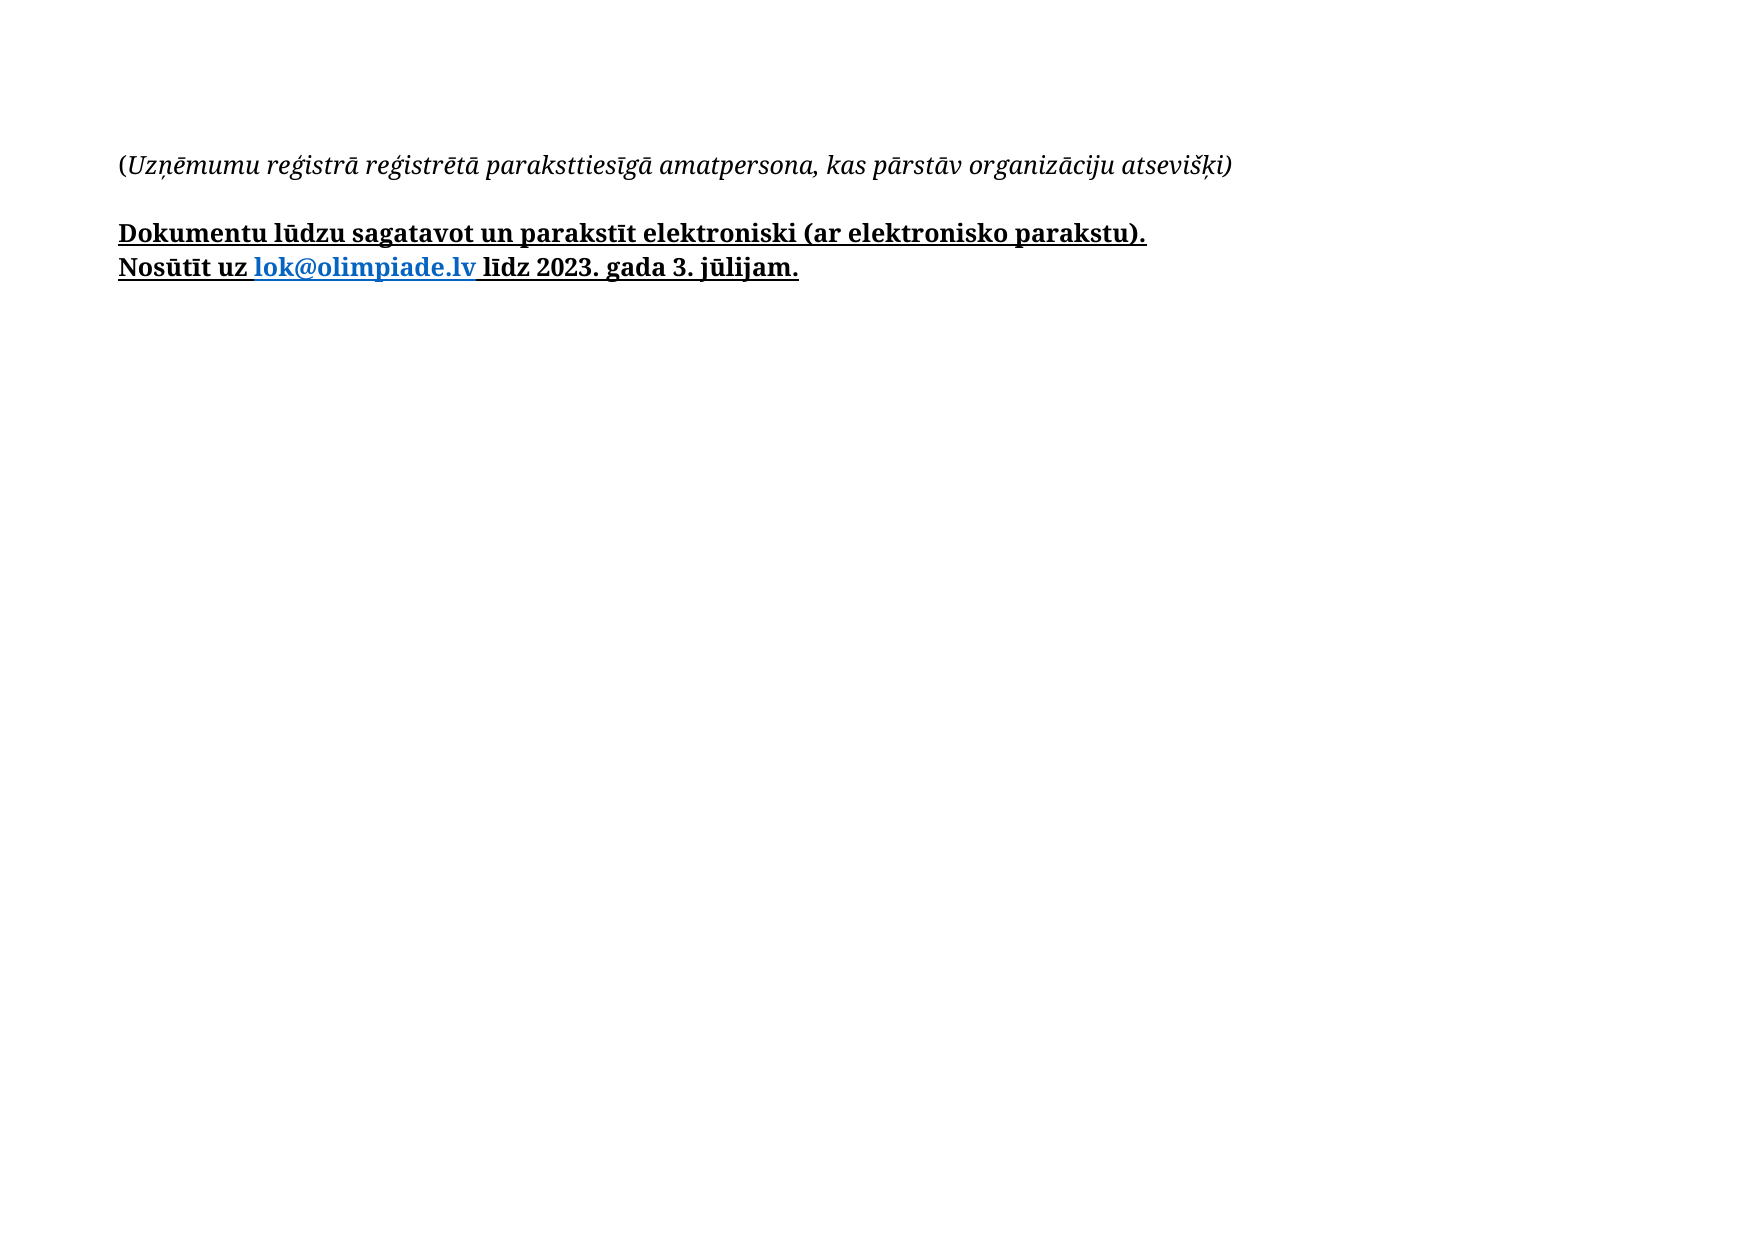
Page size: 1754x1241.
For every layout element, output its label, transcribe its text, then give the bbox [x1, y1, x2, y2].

text Dokumentu lūdzu sagatavot un parakstīt elektroniski (ar elektronisko parakstu). [118, 216, 1636, 250]
text (Uzņēmumu reģistrā reģistrētā paraksttiesīgā amatpersona, kas pārstāv organizāciju atsevišķi) [118, 148, 1636, 182]
text Nosūtīt uz lok@olimpiade.lv līdz 2023. gada 3. jūlijam. [118, 250, 1636, 284]
